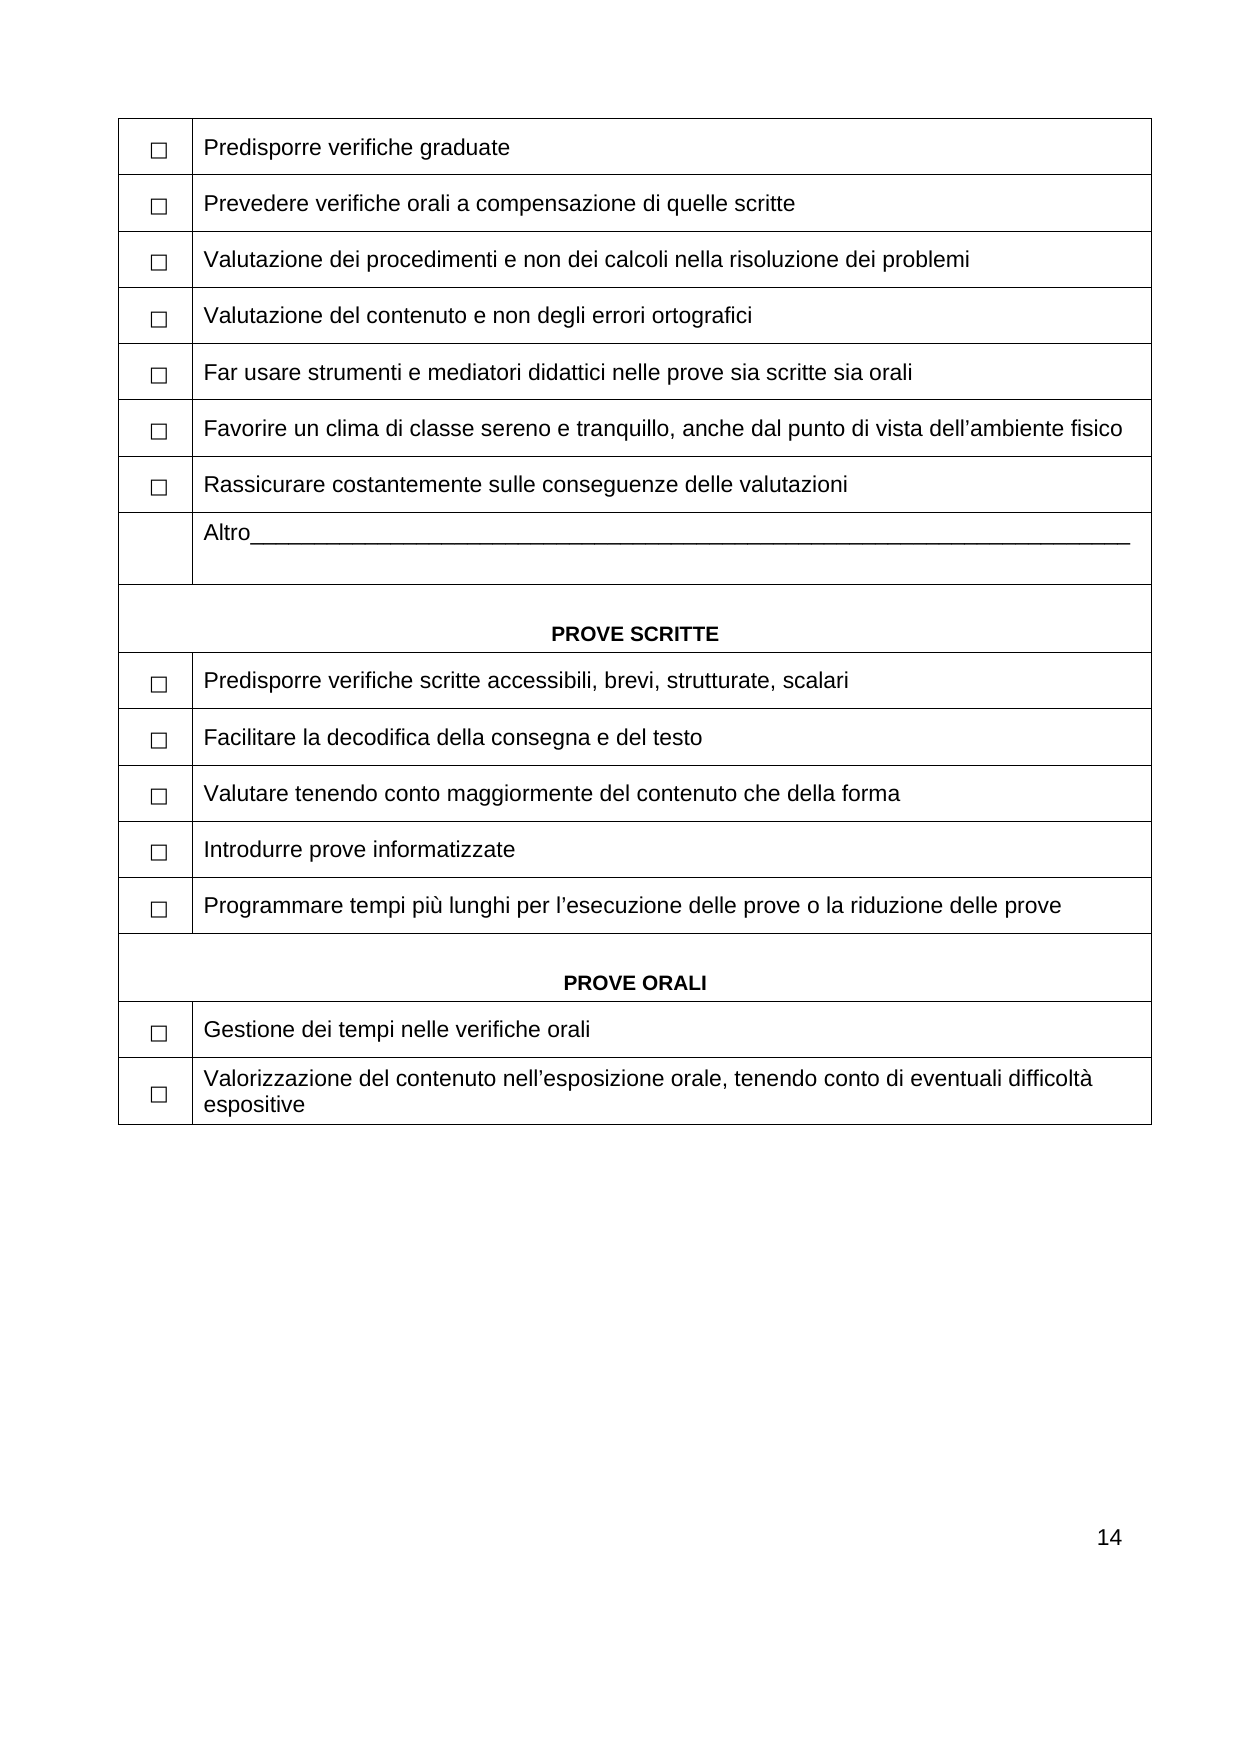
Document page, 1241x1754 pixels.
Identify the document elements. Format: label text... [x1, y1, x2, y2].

table_cell □ [119, 288, 192, 343]
table_cell PROVE ORALI [119, 934, 1151, 1001]
table_cell □ [119, 232, 192, 287]
table_cell Gestione dei tempi nelle verifiche orali [193, 1002, 1151, 1057]
table_cell Valutare tenendo conto maggiormente del contenuto che della forma [193, 766, 1151, 821]
table_cell Favorire un clima di classe sereno e tranquillo, anche dal punto di vista dell’ambiente fisico [193, 400, 1151, 456]
table_cell □ [119, 766, 192, 821]
table_cell □ [119, 400, 192, 456]
table_cell □ [119, 1002, 192, 1057]
table_cell [119, 513, 192, 584]
table_cell Facilitare la decodifica della consegna e del testo [193, 709, 1151, 764]
table_cell Predisporre verifiche scritte accessibili, brevi, strutturate, scalari [193, 653, 1151, 708]
table_cell Valutazione dei procedimenti e non dei calcoli nella risoluzione dei problemi [193, 232, 1151, 287]
table_cell □ [119, 653, 192, 708]
table_cell □ [119, 822, 192, 877]
table_cell Introdurre prove informatizzate [193, 822, 1151, 877]
table_cell □ [119, 878, 192, 933]
table_cell □ [119, 344, 192, 399]
table_cell □ [119, 119, 192, 174]
table_cell Altro_____________________________________________________________________ [193, 513, 1151, 584]
table_cell Valorizzazione del contenuto nell’esposizione orale, tenendo conto di eventuali difficoltà espositive [193, 1058, 1151, 1123]
table_cell Programmare tempi più lunghi per l’esecuzione delle prove o la riduzione delle prove [193, 878, 1151, 933]
table_cell Valutazione del contenuto e non degli errori ortografici [193, 288, 1151, 343]
table_cell PROVE SCRITTE [119, 585, 1151, 652]
table_cell Rassicurare costantemente sulle conseguenze delle valutazioni [193, 457, 1151, 512]
table_cell □ [119, 457, 192, 512]
table_cell □ [119, 709, 192, 764]
table_cell Predisporre verifiche graduate [193, 119, 1151, 174]
table_cell Prevedere verifiche orali a compensazione di quelle scritte [193, 175, 1151, 231]
table_cell Far usare strumenti e mediatori didattici nelle prove sia scritte sia orali [193, 344, 1151, 399]
table_cell □ [119, 1058, 192, 1123]
table_cell □ [119, 175, 192, 231]
